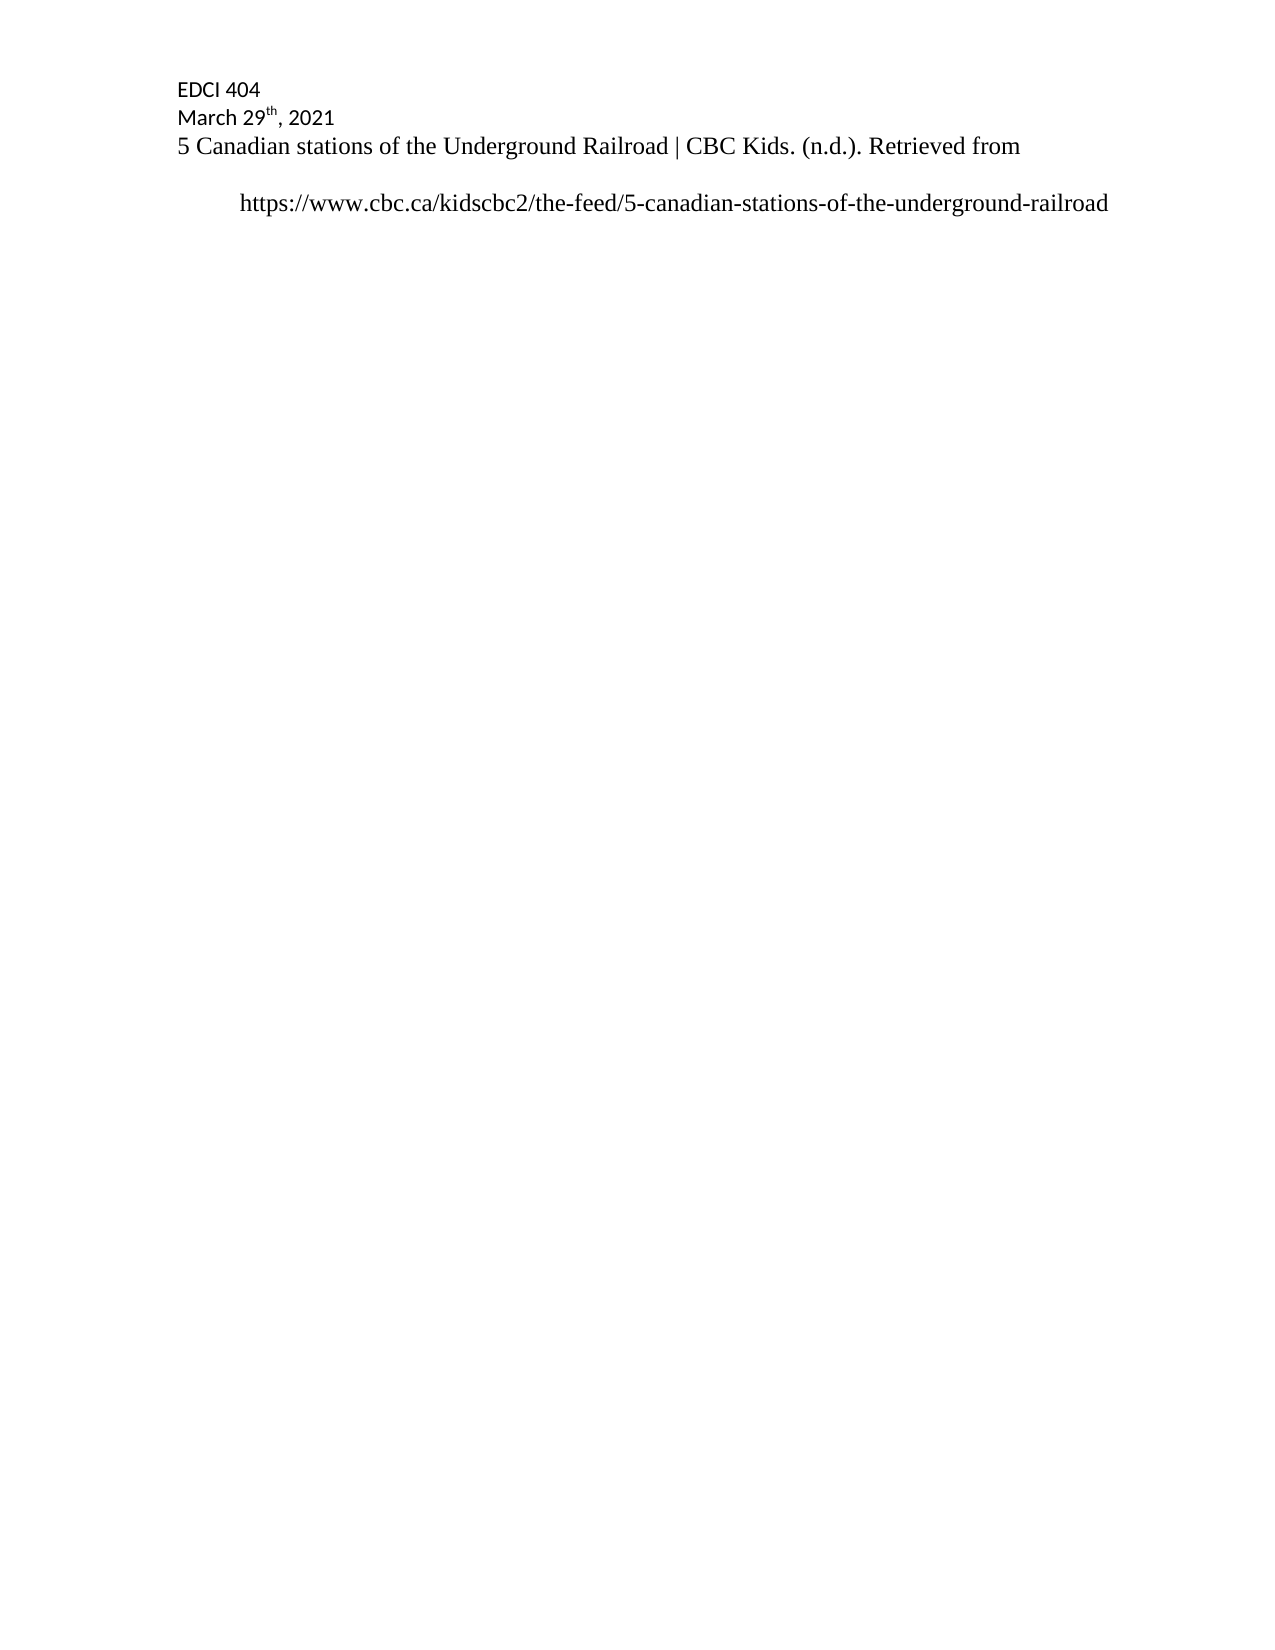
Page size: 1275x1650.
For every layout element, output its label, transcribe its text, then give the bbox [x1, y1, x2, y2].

text 5 Canadian stations of the Underground Railroad | CBC Kids. (n.d.). Retrieved from _____https://www.cbc.ca/kidscbc2/the-feed/5-canadian-stations-of-the-underground-railroad [177, 131, 1135, 217]
